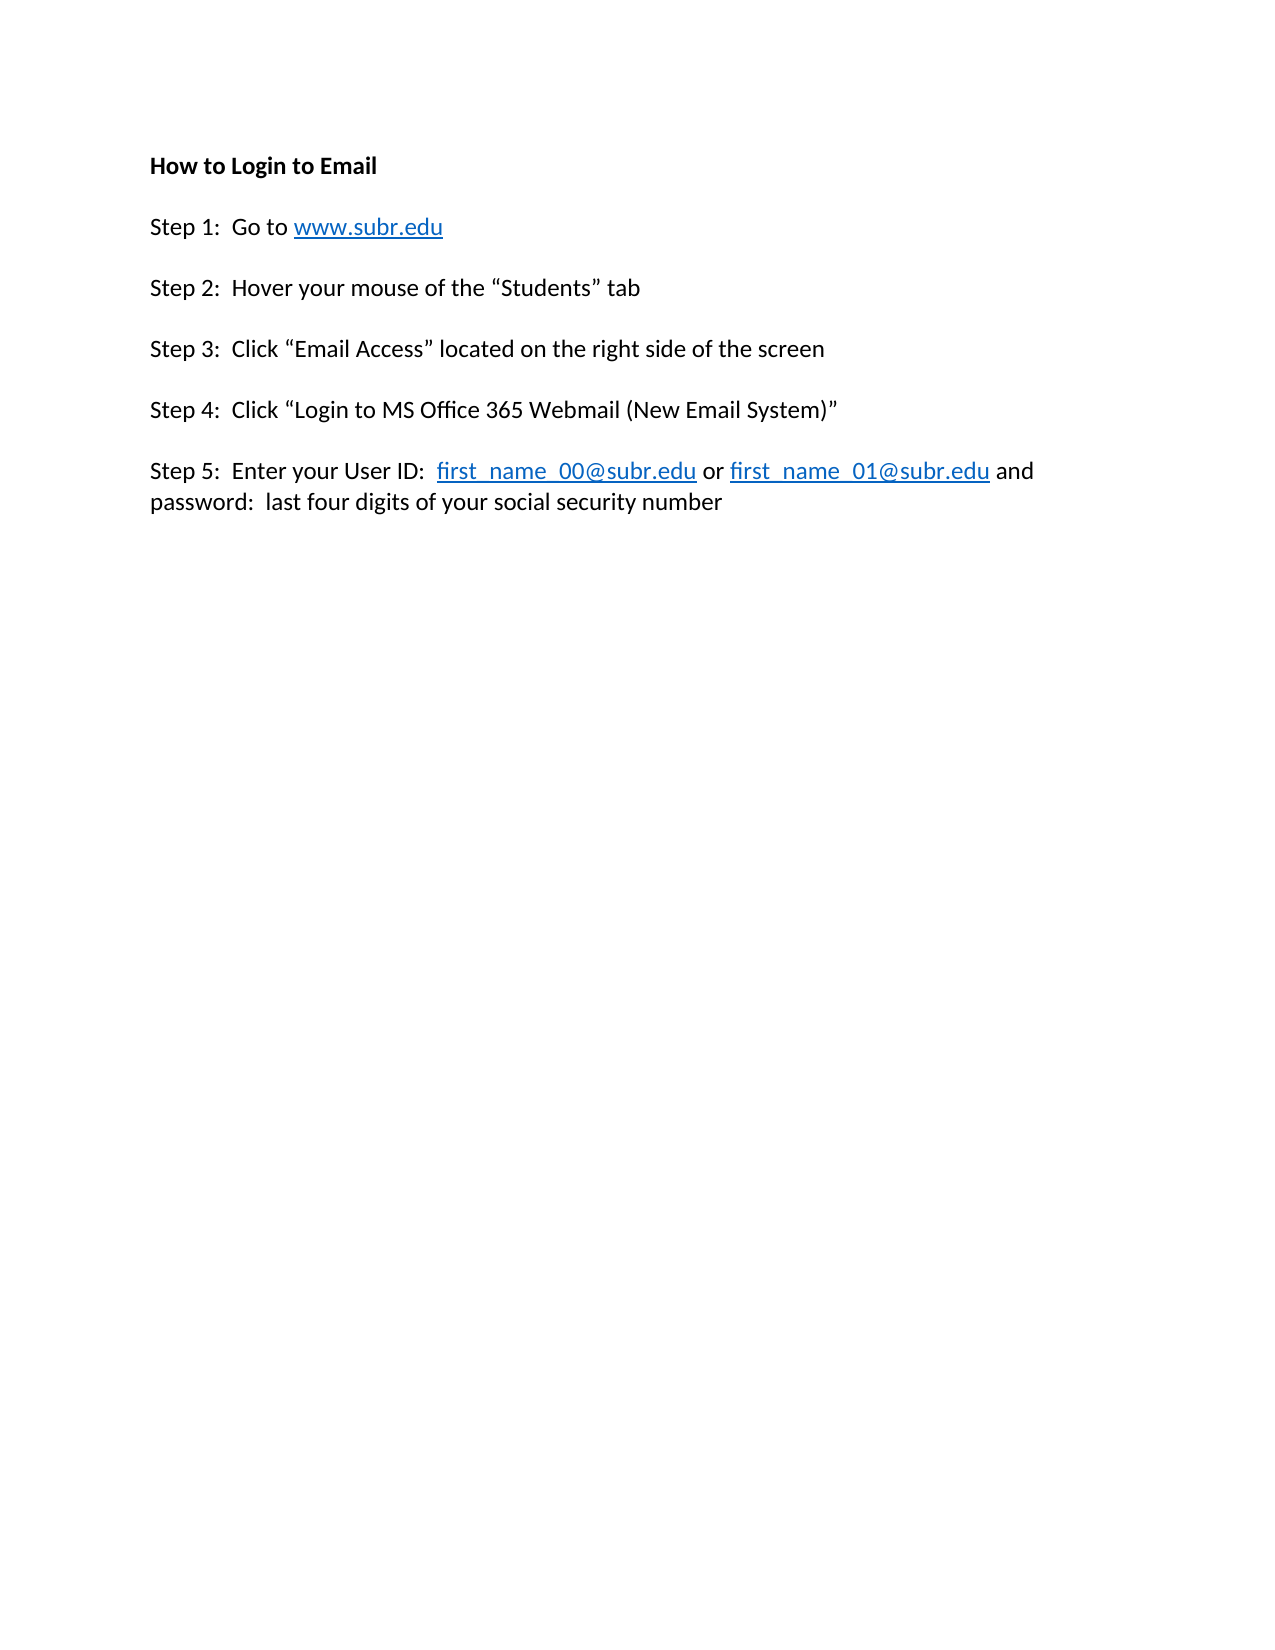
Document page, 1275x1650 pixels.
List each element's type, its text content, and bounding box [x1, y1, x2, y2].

text How to Login to Email [150, 150, 1125, 181]
text Step 5: Enter your User ID: first_name_00@subr.edu or first_name_01@subr.edu and password: last four digits of your social security number [150, 455, 1125, 516]
text Step 2: Hover your mouse of the “Students” tab [150, 272, 1125, 303]
text Step 4: Click “Login to MS Office 365 Webmail (New Email System)” [150, 394, 1125, 425]
text Step 3: Click “Email Access” located on the right side of the screen [150, 333, 1125, 364]
text Step 1: Go to www.subr.edu [150, 211, 1125, 242]
